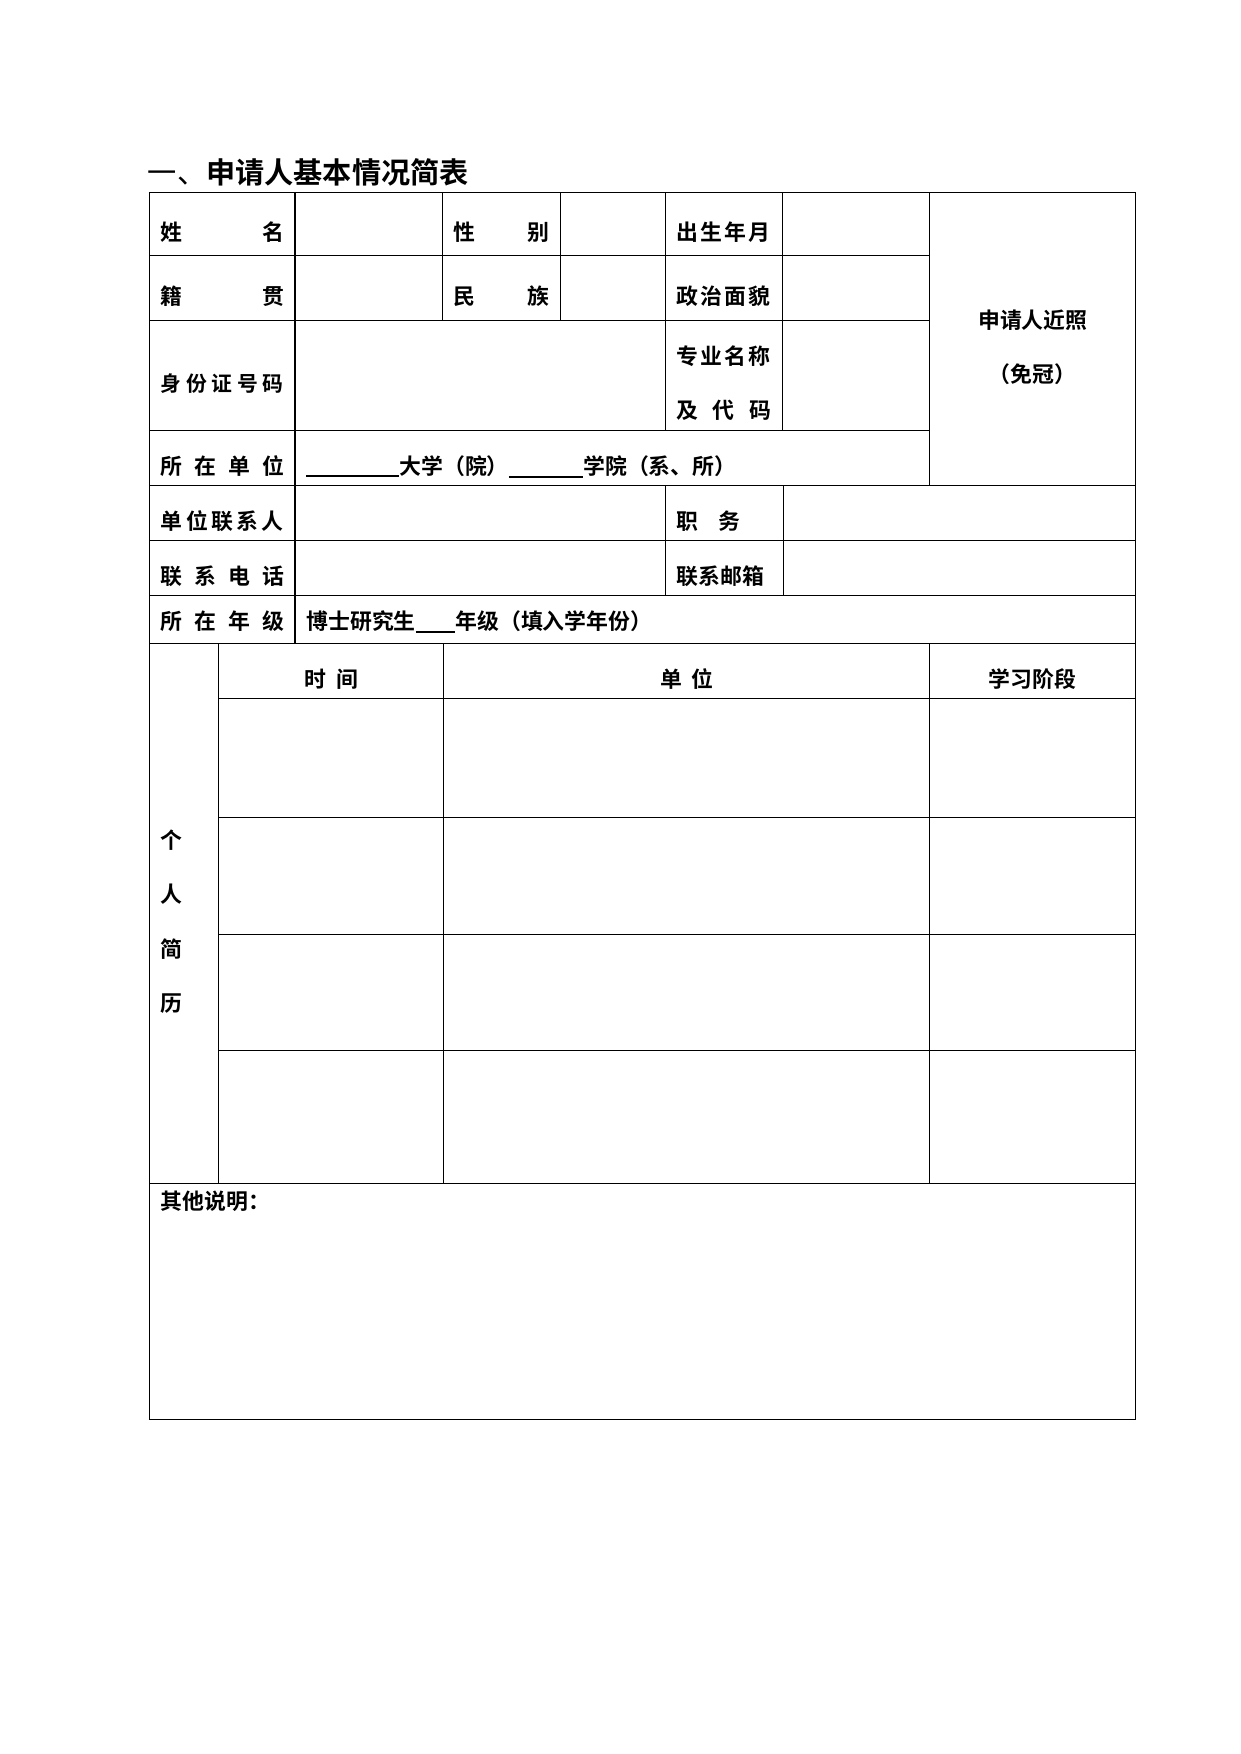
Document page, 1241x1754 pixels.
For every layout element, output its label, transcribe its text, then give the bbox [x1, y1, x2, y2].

table_cell 时 间 [219, 644, 443, 698]
table_cell 联系邮箱 [666, 541, 783, 595]
table_cell [930, 699, 1135, 817]
table_cell [930, 935, 1135, 1050]
table_cell 所在单位 [150, 431, 294, 485]
text 一、申请人基本情况简表 [148, 150, 1137, 192]
table_cell [296, 486, 665, 540]
table_cell 籍贯 [150, 256, 294, 320]
table_cell 个 人 简 历 [150, 644, 218, 1183]
table_cell 单 位 [444, 644, 929, 698]
table_cell 大学（院） 学院（系、所） [296, 431, 929, 485]
table_cell [219, 935, 443, 1050]
table_cell [783, 321, 929, 430]
table_header 出生年月 [666, 193, 782, 255]
table_cell [219, 818, 443, 934]
table_cell 政治面貌 [666, 256, 782, 320]
table_header 申请人近照 （免冠） [930, 193, 1135, 485]
table_cell 博士研究生 年级（填入学年份） [296, 596, 1135, 643]
table_cell 专业名称及代码 [666, 321, 782, 430]
table_cell 职 务 [666, 486, 783, 540]
table_cell [296, 321, 665, 430]
table_cell [296, 256, 442, 320]
table_cell [930, 1051, 1135, 1183]
table_header 性别 [443, 193, 560, 255]
table_header [296, 193, 442, 255]
table_cell [444, 1051, 929, 1183]
table_cell 联系电话 [150, 541, 294, 595]
table_cell 学习阶段 [930, 644, 1135, 698]
table_cell 单位联系人 [150, 486, 294, 540]
table_header 姓名 [150, 193, 294, 255]
table_cell [783, 256, 929, 320]
table_cell 其他说明： [150, 1184, 1135, 1418]
table_cell [561, 256, 665, 320]
table_cell 所在年级 [150, 596, 294, 643]
table_header [783, 193, 929, 255]
table_cell 身份证号码 [150, 321, 294, 430]
table_cell [784, 486, 1135, 540]
table_cell [219, 699, 443, 817]
table_cell [444, 818, 929, 934]
table_cell [219, 1051, 443, 1183]
table_cell [930, 818, 1135, 934]
table_cell [784, 541, 1135, 595]
table_cell [444, 935, 929, 1050]
table_cell 民族 [443, 256, 560, 320]
table_header [561, 193, 665, 255]
table_cell [296, 541, 665, 595]
table_cell [444, 699, 929, 817]
